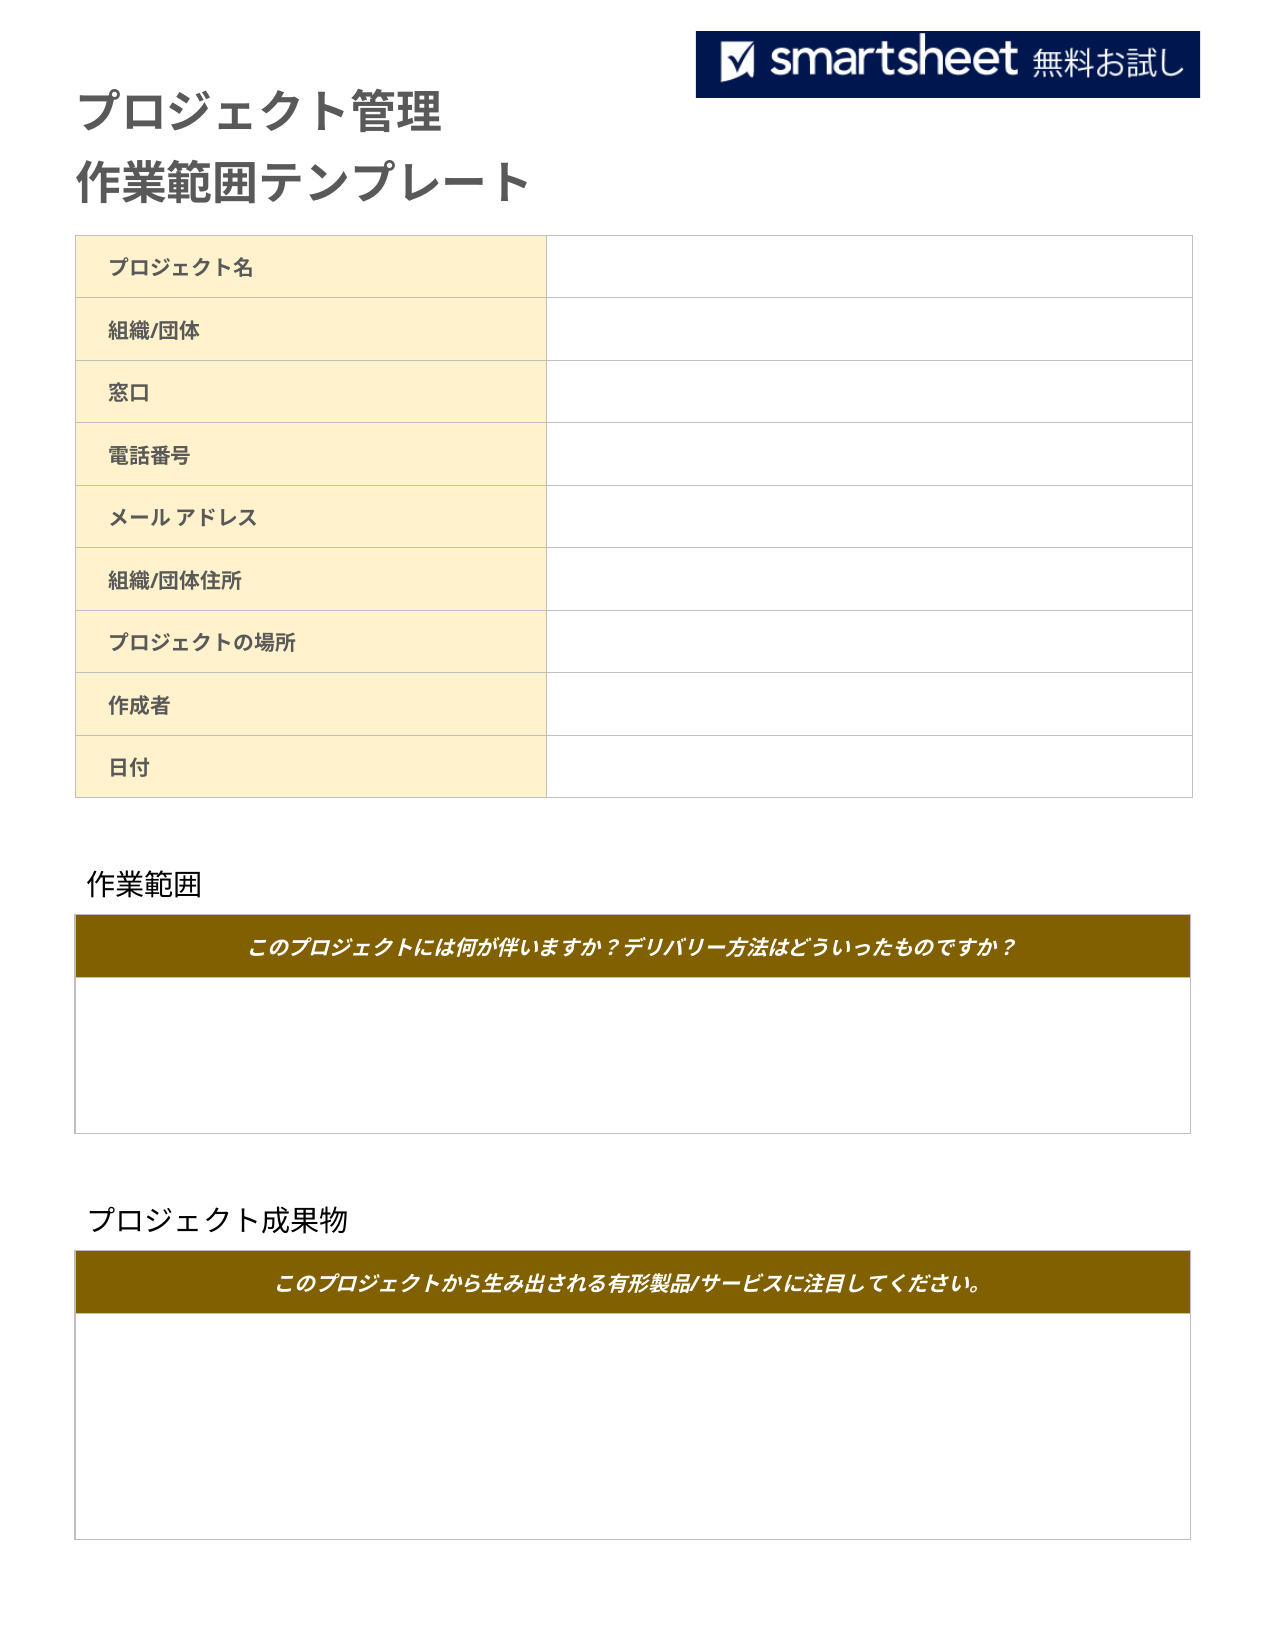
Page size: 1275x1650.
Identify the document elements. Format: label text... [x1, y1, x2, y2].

table_cell [76, 1314, 1190, 1538]
table_cell 窓口 [76, 361, 546, 422]
table_cell [547, 736, 1192, 797]
table_cell 電話番号 [76, 423, 546, 485]
text プロジェクト管理 作業範囲テンプレート [75, 75, 1200, 213]
table_cell [547, 486, 1192, 547]
table_cell このプロジェクトには何が伴いますか？デリバリー方法はどういったものですか？ [76, 915, 1190, 977]
table_cell プロジェクトの場所 [76, 611, 546, 672]
table_cell [547, 361, 1192, 422]
table_header [547, 236, 1192, 297]
table_cell このプロジェクトから生み出される有形製品/サービスに注目してください。 [76, 1251, 1190, 1313]
table_cell 作成者 [76, 673, 546, 735]
table_cell 日付 [76, 736, 546, 797]
table_cell [547, 298, 1192, 360]
table_cell [547, 673, 1192, 735]
table_cell 組織/団体 [76, 298, 546, 360]
table_header プロジェクト名 [76, 236, 546, 297]
table_cell [76, 978, 1190, 1133]
table_header 作業範囲 [75, 852, 1191, 914]
table_cell [547, 423, 1192, 485]
table_cell 組織/団体住所 [76, 548, 546, 610]
table_header プロジェクト成果物 [75, 1188, 1191, 1250]
table_cell メール アドレス [76, 486, 546, 547]
table_cell [547, 611, 1192, 672]
picture [695, 31, 1200, 98]
table_cell [547, 548, 1192, 610]
